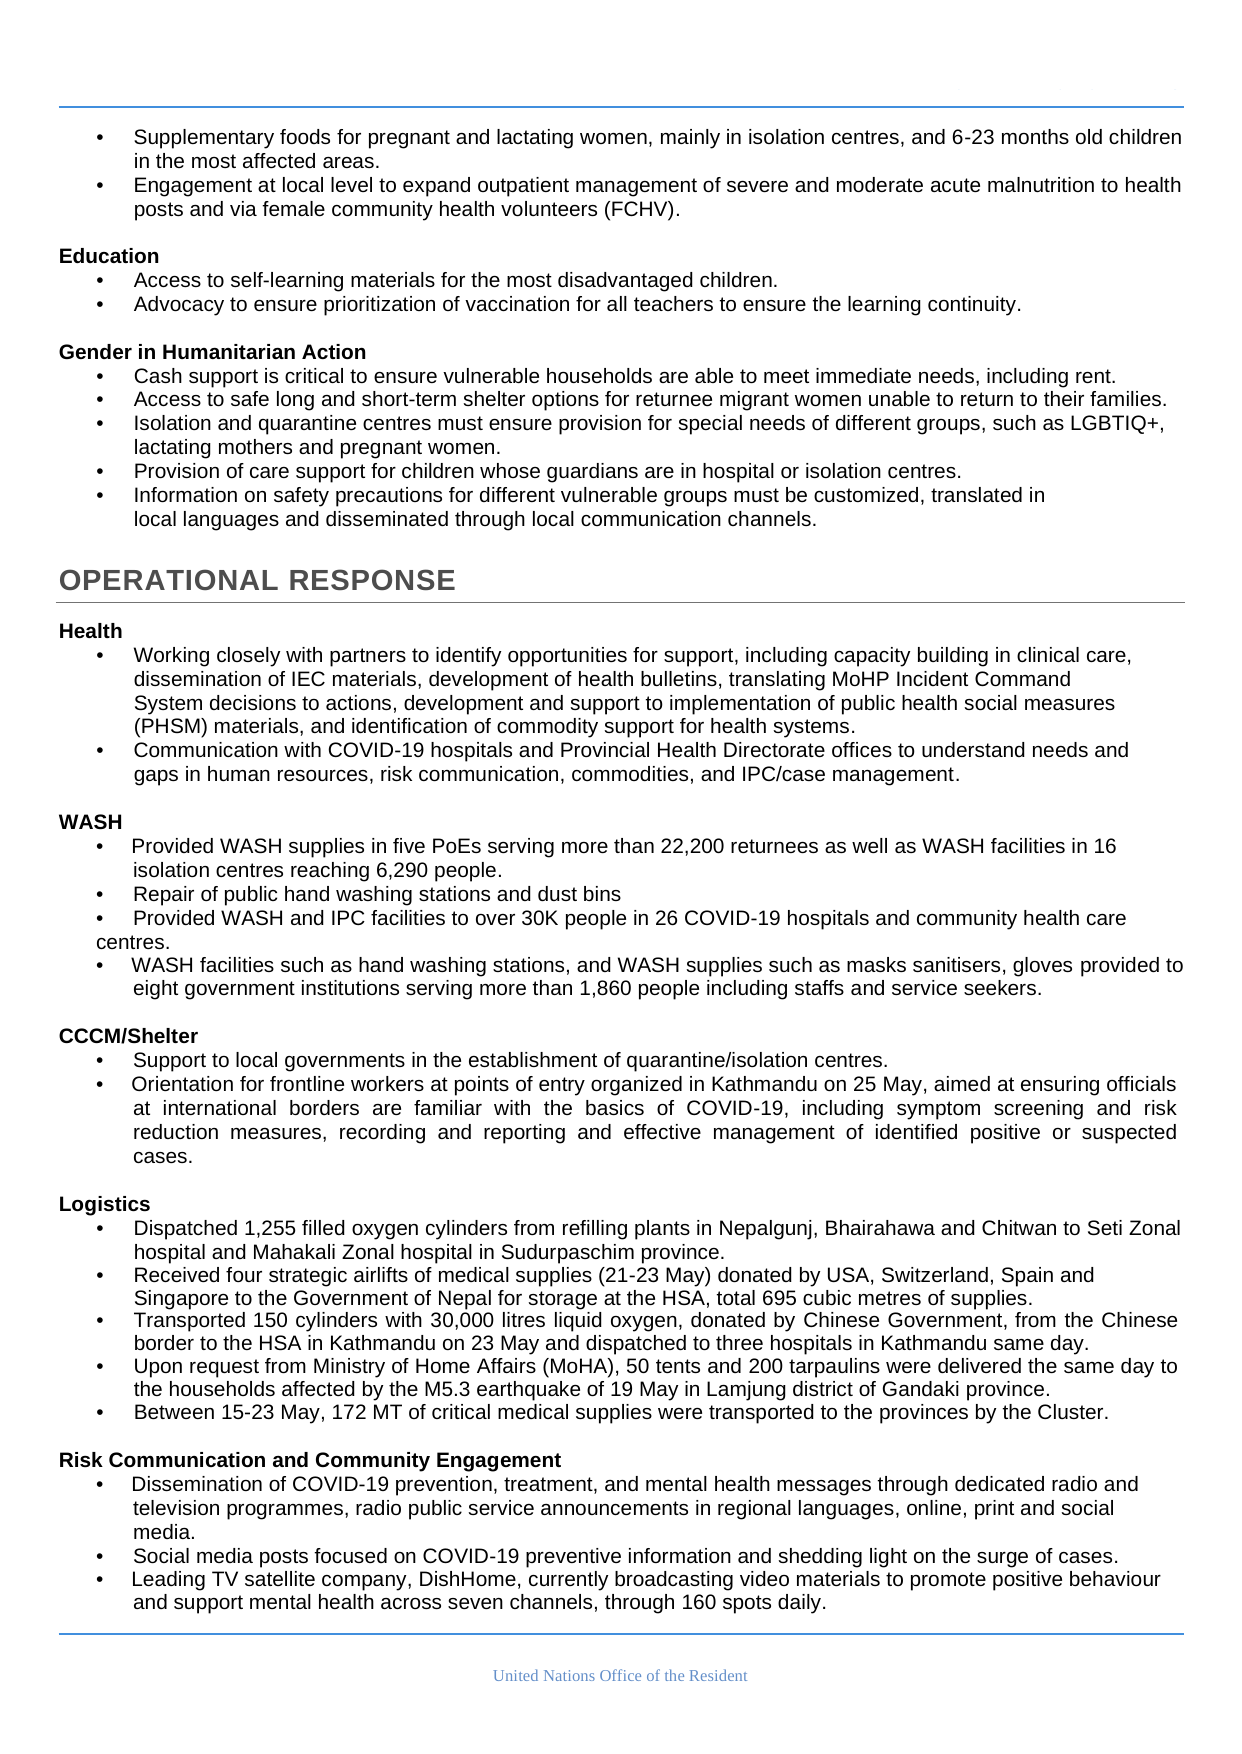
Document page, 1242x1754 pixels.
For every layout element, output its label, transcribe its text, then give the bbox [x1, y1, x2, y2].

text • Supplementary foods for pregnant and lactating women, mainly in isolation centres, and 6-23 months old children in the most affected areas. [96, 124, 1185, 172]
text • Working closely with partners to identify opportunities for support, including capacity building in clinical care, dissemination of IEC materials, development of health bulletins, translating MoHP Incident Command System decisions to actions, development and support to implementation of public health social measures (PHSM) materials, and identification of commodity support for health systems. [96, 642, 1145, 738]
text WASH [58, 810, 1198, 834]
text • Dissemination of COVID-19 prevention, treatment, and mental health messages through dedicated radio and television programmes, radio public service announcements in regional languages, online, print and social media. [96, 1472, 1181, 1544]
text • Provided WASH supplies in five PoEs serving more than 22,200 returnees as well as WASH facilities in 16 isolation centres reaching 6,290 people. [96, 834, 1187, 882]
text • Provided WASH and IPC facilities to over 30K people in 26 COVID-19 hospitals and community health care centres. [96, 906, 1198, 954]
text • Communication with COVID-19 hospitals and Provincial Health Directorate offices to understand needs and gaps in human resources, risk communication, commodities, and IPC/case management. [96, 738, 1179, 786]
text • Orientation for frontline workers at points of entry organized in Kathmandu on 25 May, aimed at ensuring officials at international borders are familiar with the basics of COVID-19, including symptom screening and risk reduction measures, recording and reporting and effective management of identified positive or suspected cases. [96, 1072, 1177, 1168]
text Health [58, 618, 1198, 642]
text • Support to local governments in the establishment of quarantine/isolation centres. [96, 1048, 1198, 1072]
text Risk Communication and Community Engagement [58, 1448, 1198, 1472]
text • Advocacy to ensure prioritization of vaccination for all teachers to ensure the learning continuity. [96, 292, 1198, 316]
text • Isolation and quarantine centres must ensure provision for special needs of different groups, such as LGBTIQ+, lactating mothers and pregnant women. [96, 411, 1165, 459]
text • Between 15-23 May, 172 MT of critical medical supplies were transported to the provinces by the Cluster. [96, 1401, 1198, 1424]
text • Transported 150 cylinders with 30,000 litres liquid oxygen, donated by Chinese Government, from the Chinese border to the HSA in Kathmandu on 23 May and dispatched to three hospitals in Kathmandu same day. [96, 1309, 1186, 1355]
text • Upon request from Ministry of Home Affairs (MoHA), 50 tents and 200 tarpaulins were delivered the same day to the households affected by the M5.3 earthquake of 19 May in Lamjung district of Gandaki province. [96, 1355, 1186, 1401]
text • Leading TV satellite company, DishHome, currently broadcasting video materials to promote positive behaviour and support mental health across seven channels, through 160 spots daily. [96, 1568, 1161, 1614]
text CCCM/Shelter [58, 1024, 1198, 1048]
text Education [58, 244, 1198, 268]
text • Access to self-learning materials for the most disadvantaged children. [96, 268, 1198, 292]
text • Access to safe long and short-term shelter options for returnee migrant women unable to return to their families. [96, 388, 1198, 411]
text • Dispatched 1,255 filled oxygen cylinders from refilling plants in Nepalgunj, Bhairahawa and Chitwan to Seti Zonal hospital and Mahakali Zonal hospital in Sudurpaschim province. [96, 1216, 1186, 1264]
text • Cash support is critical to ensure vulnerable households are able to meet immediate needs, including rent. [96, 364, 1198, 388]
text • Repair of public hand washing stations and dust bins [96, 882, 1198, 906]
text Gender in Humanitarian Action [58, 340, 1198, 364]
text • Provision of care support for children whose guardians are in hospital or isolation centres. [96, 459, 1198, 483]
text Logistics [58, 1192, 1198, 1216]
text • Social media posts focused on COVID-19 preventive information and shedding light on the surge of cases. [96, 1544, 1198, 1568]
text • WASH facilities such as hand washing stations, and WASH supplies such as masks sanitisers, gloves provided to eight government institutions serving more than 1,860 people including staffs and service seekers. [96, 954, 1187, 1000]
text • Received four strategic airlifts of medical supplies (21-23 May) donated by USA, Switzerland, Spain and Singapore to the Government of Nepal for storage at the HSA, total 695 cubic metres of supplies. [96, 1264, 1187, 1309]
text • Engagement at local level to expand outpatient management of severe and moderate acute malnutrition to health posts and via female community health volunteers (FCHV). [96, 172, 1185, 220]
text • Information on safety precautions for different vulnerable groups must be customized, translated in local languages and disseminated through local communication channels. [96, 483, 1093, 531]
text OPERATIONAL RESPONSE [58, 564, 1198, 595]
